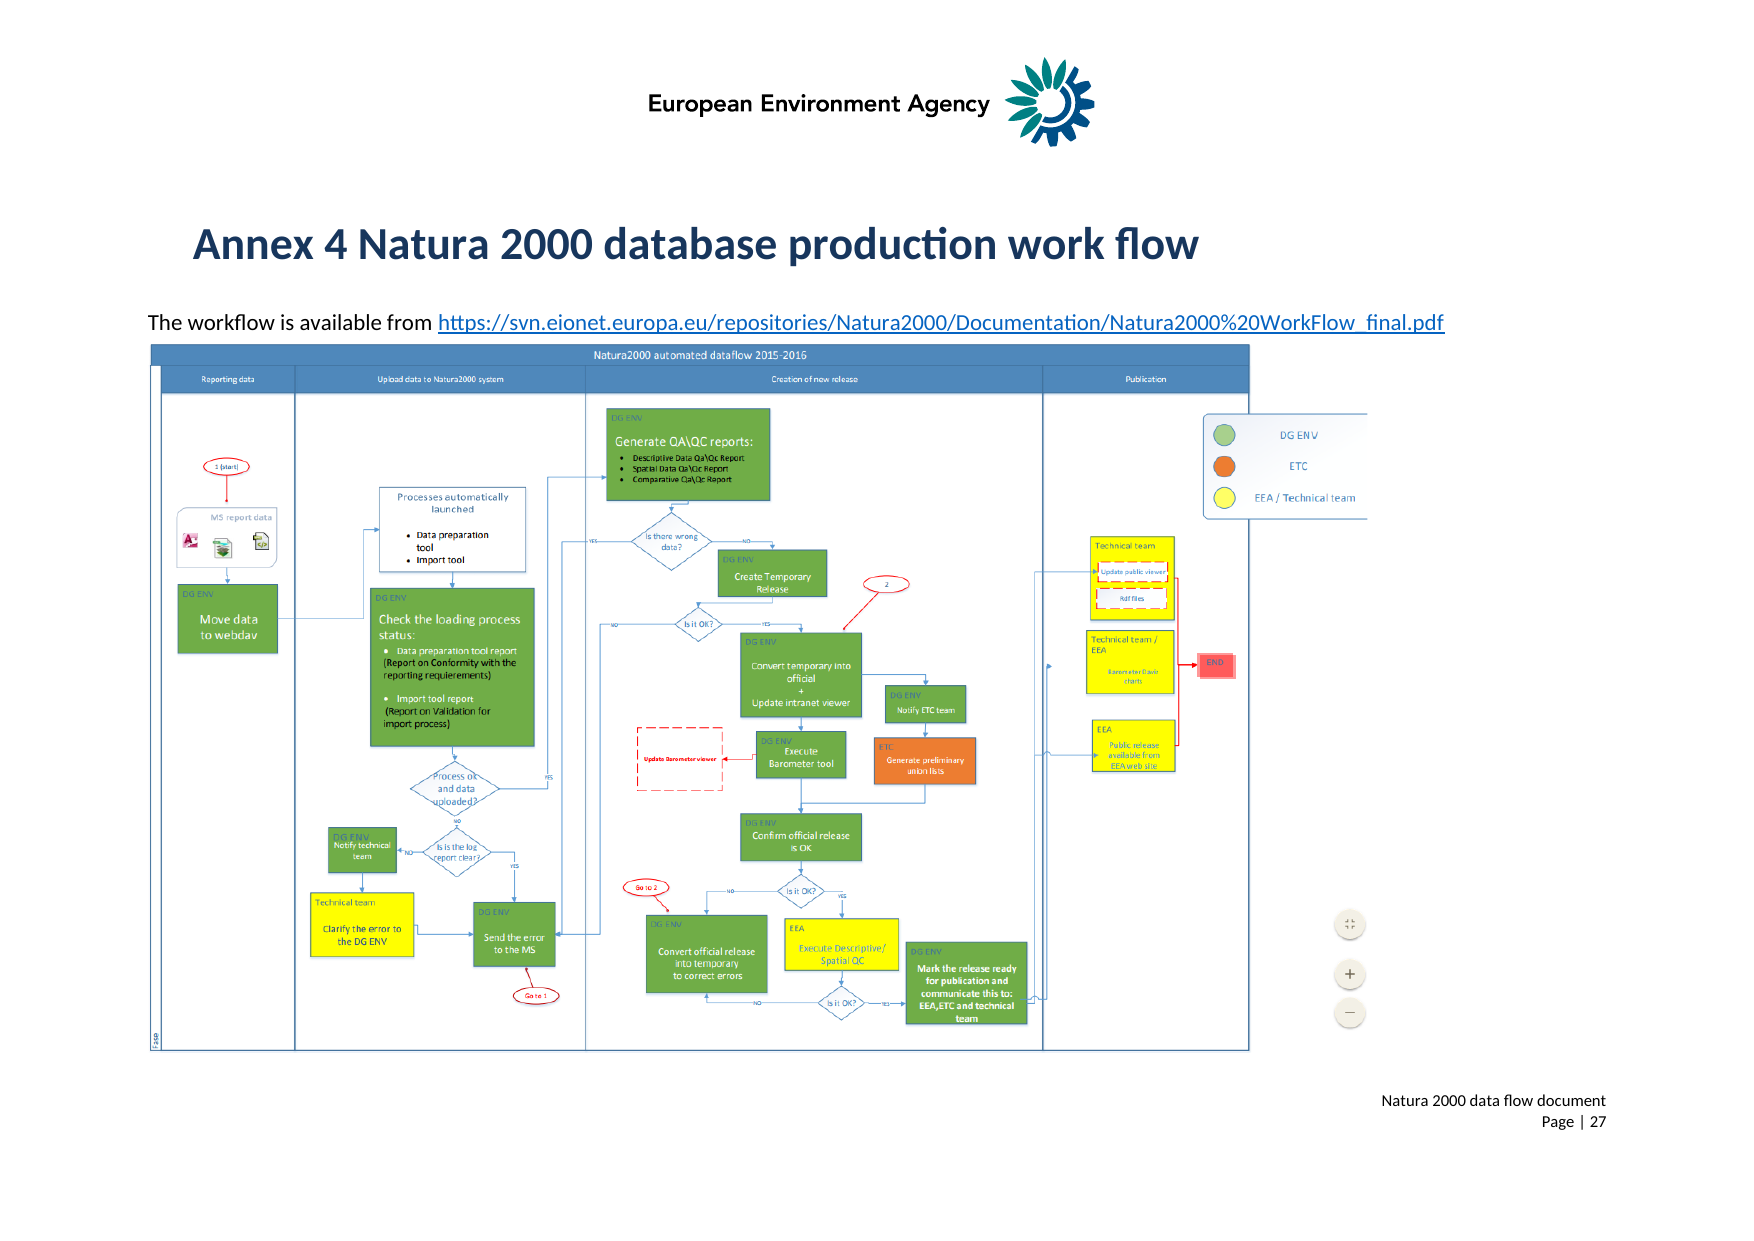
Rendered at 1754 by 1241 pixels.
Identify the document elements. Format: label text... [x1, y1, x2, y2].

text The workflow is available from https://svn.eionet.europa.eu/repositories/Natura2000/Documentation/Natura2000%20WorkFlow_final.pdf [148, 308, 1606, 336]
picture [147, 340, 1368, 1053]
subtitle Annex 4 Natura 2000 database production work flow [193, 215, 1606, 271]
